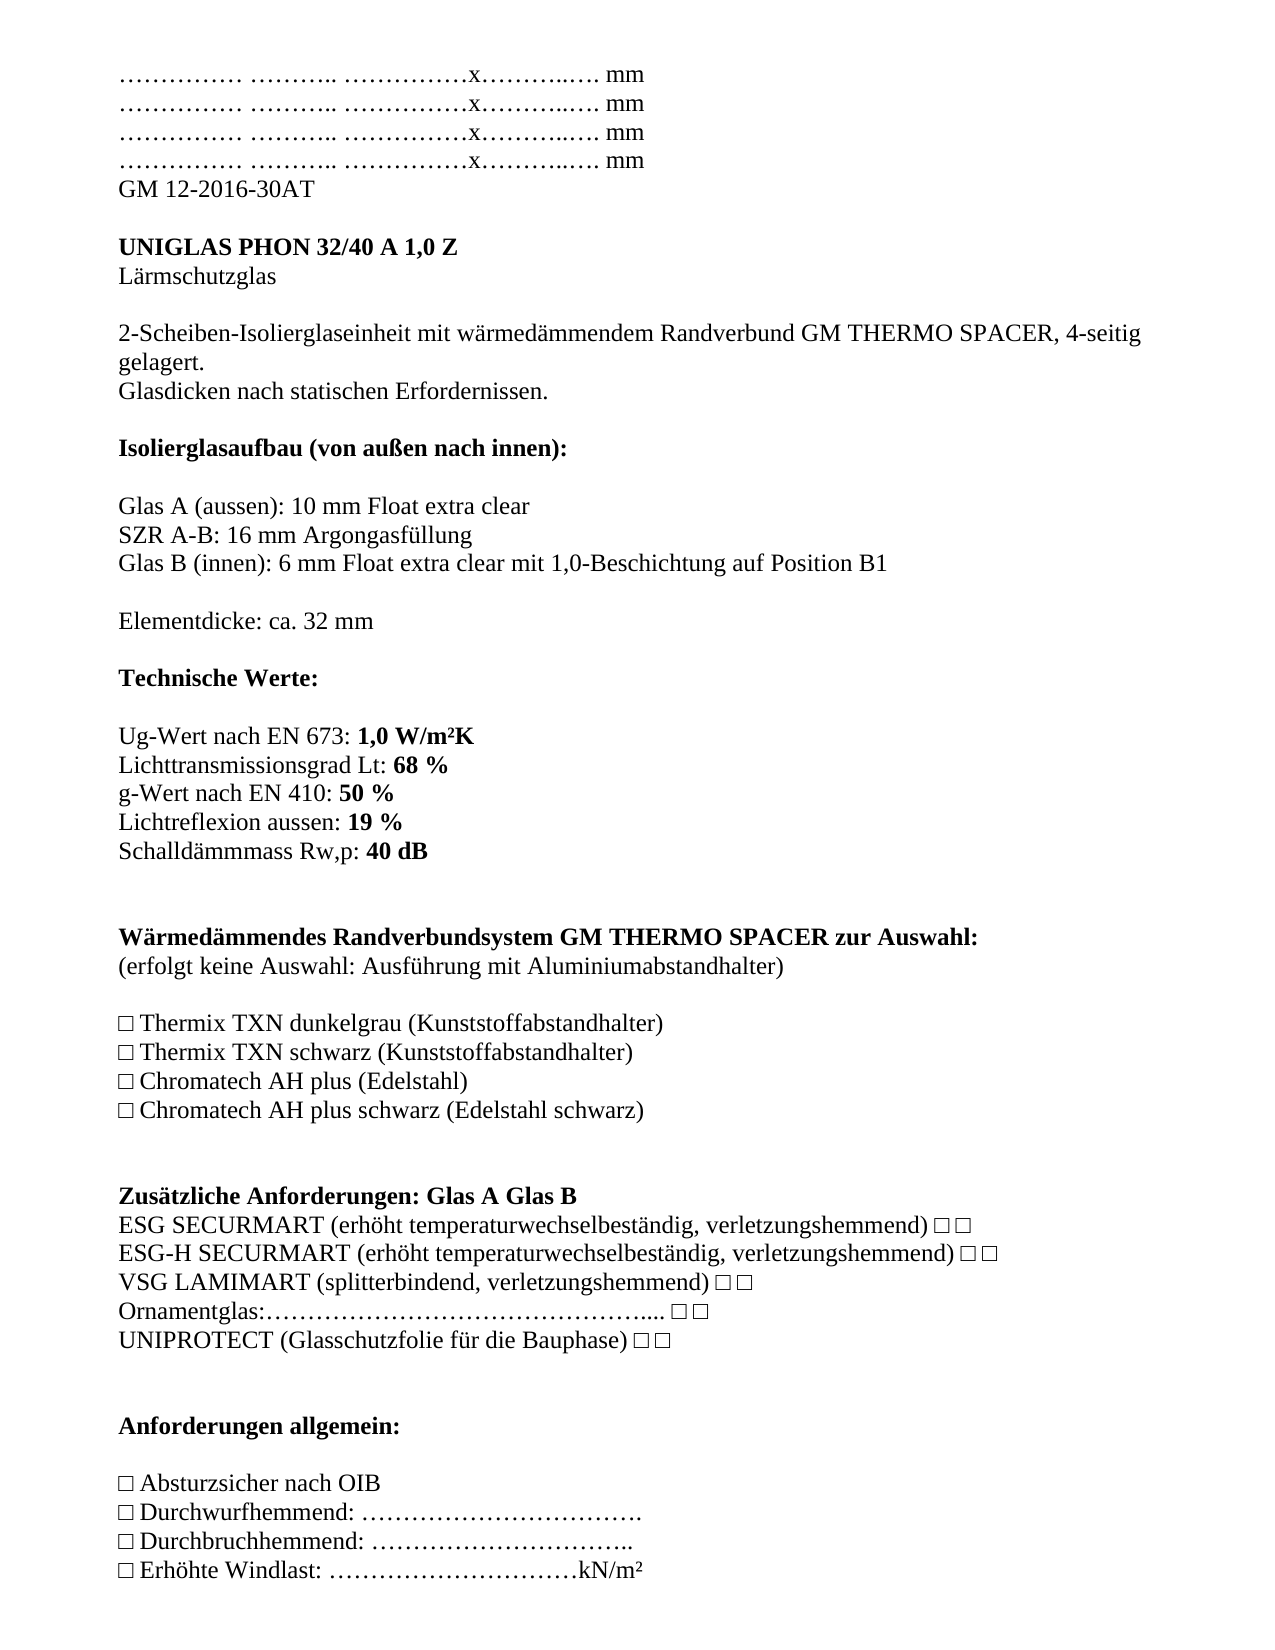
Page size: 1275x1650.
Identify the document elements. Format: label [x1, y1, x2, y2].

text [118, 232, 1216, 1583]
text [118, 59, 1216, 203]
